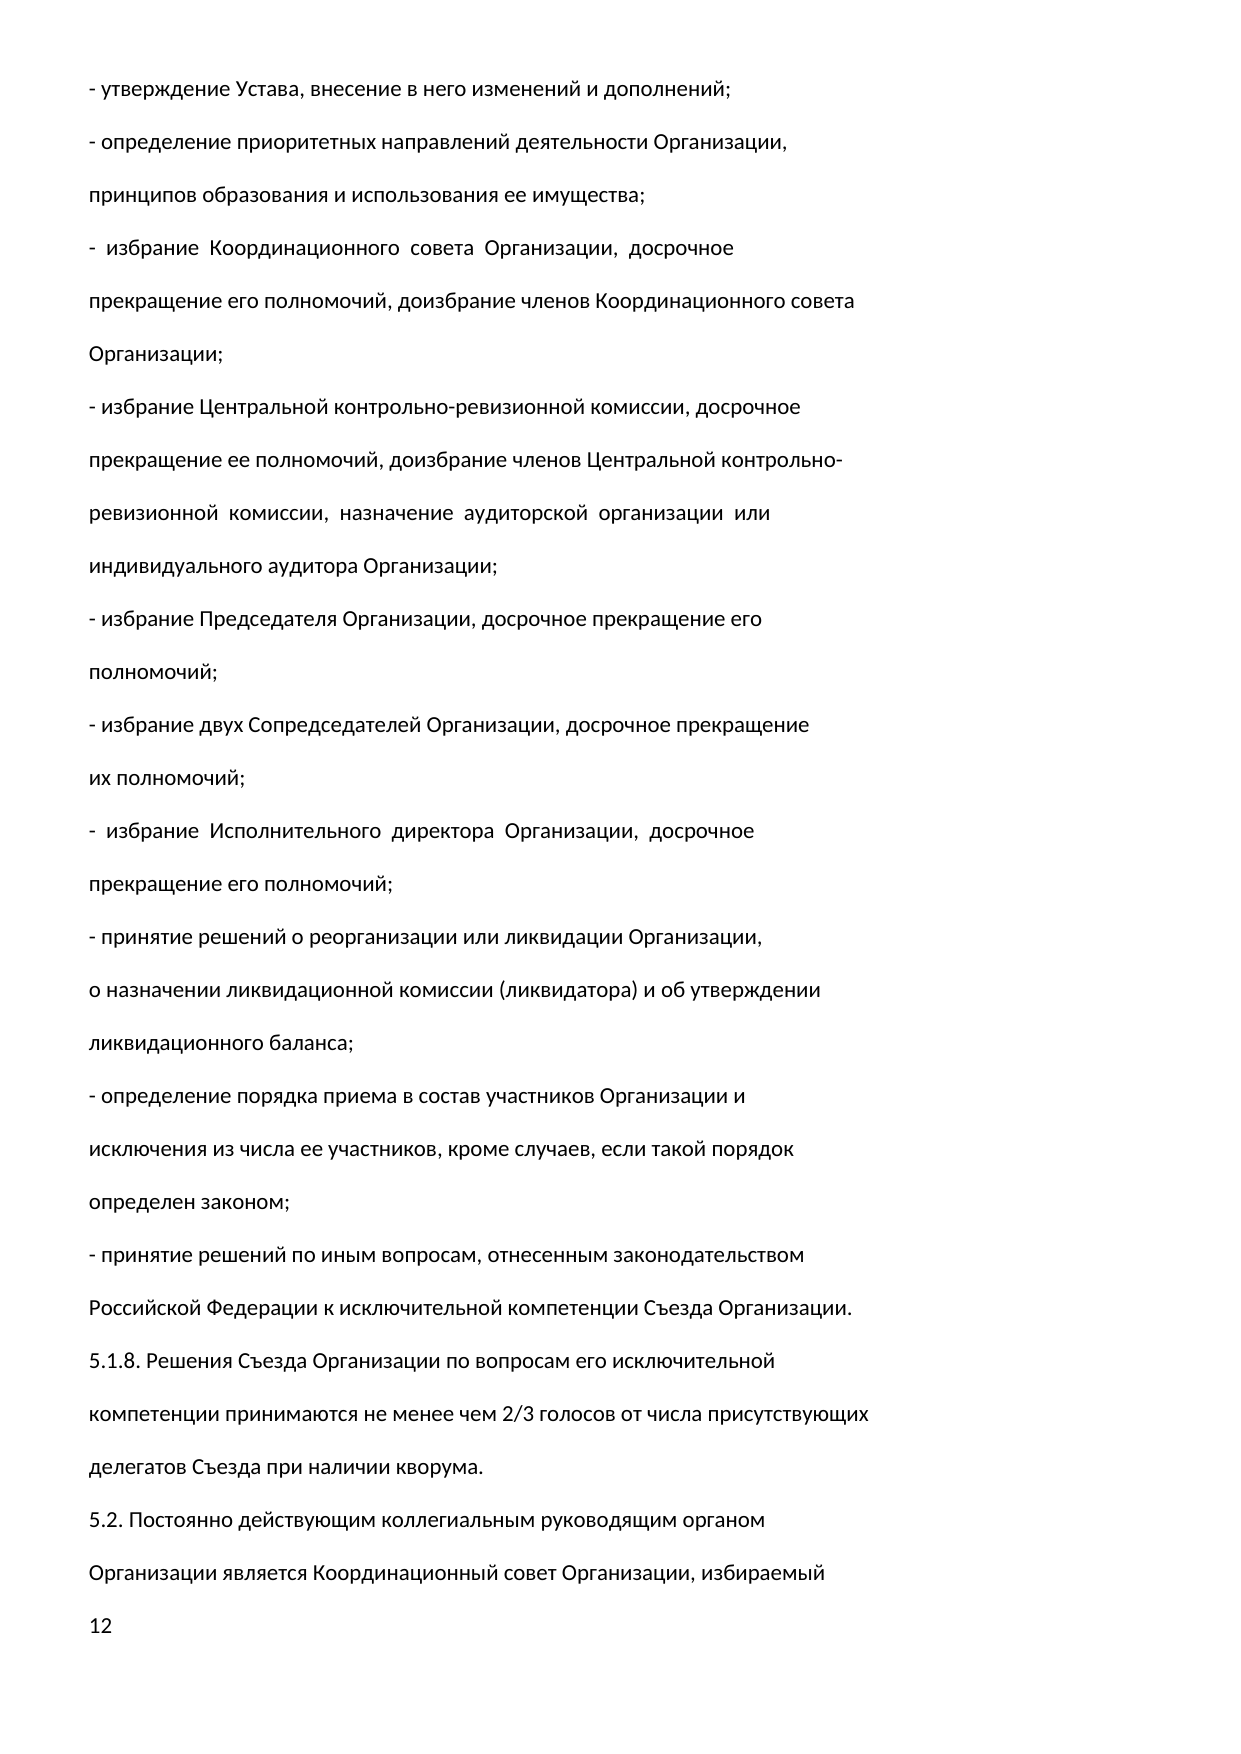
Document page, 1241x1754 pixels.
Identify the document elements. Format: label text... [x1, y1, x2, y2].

text - утверждение Устава, внесение в него изменений и дополнений; [89, 74, 1152, 102]
text прекращение ее полномочий, доизбрание членов Центральной контрольно- [89, 445, 1152, 473]
text ликвидационного баланса; [89, 1028, 1152, 1056]
text о назначении ликвидационной комиссии (ликвидатора) и об утверждении [89, 975, 1152, 1003]
text - принятие решений по иным вопросам, отнесенным законодательством [89, 1240, 1152, 1268]
text Российской Федерации к исключительной компетенции Съезда Организации. [89, 1293, 1152, 1321]
text Организации; [89, 339, 1152, 367]
text определен законом; [89, 1187, 1152, 1215]
text принципов образования и использования ее имущества; [89, 180, 1152, 208]
text полномочий; [89, 657, 1152, 685]
text их полномочий; [89, 763, 1152, 791]
text - принятие решений о реорганизации или ликвидации Организации, [89, 922, 1152, 950]
text - избрание Исполнительного директора Организации, досрочное [89, 816, 1152, 844]
text делегатов Съезда при наличии кворума. [89, 1452, 1152, 1480]
text прекращение его полномочий; [89, 869, 1152, 897]
text исключения из числа ее участников, кроме случаев, если такой порядок [89, 1134, 1152, 1162]
text прекращение его полномочий, доизбрание членов Координационного совета [89, 286, 1152, 314]
text - избрание Центральной контрольно-ревизионной комиссии, досрочное [89, 392, 1152, 420]
text Организации является Координационный совет Организации, избираемый [89, 1558, 1152, 1586]
text - избрание двух Сопредседателей Организации, досрочное прекращение [89, 710, 1152, 738]
text - избрание Координационного совета Организации, досрочное [89, 233, 1152, 261]
text 12 [89, 1611, 1152, 1639]
text - избрание Председателя Организации, досрочное прекращение его [89, 604, 1152, 632]
text - определение порядка приема в состав участников Организации и [89, 1081, 1152, 1109]
text ревизионной комиссии, назначение аудиторской организации или [89, 498, 1152, 526]
text индивидуального аудитора Организации; [89, 551, 1152, 579]
text 5.2. Постоянно действующим коллегиальным руководящим органом [89, 1505, 1152, 1533]
text компетенции принимаются не менее чем 2/3 голосов от числа присутствующих [89, 1399, 1152, 1427]
text 5.1.8. Решения Съезда Организации по вопросам его исключительной [89, 1346, 1152, 1374]
text - определение приоритетных направлений деятельности Организации, [89, 127, 1152, 155]
